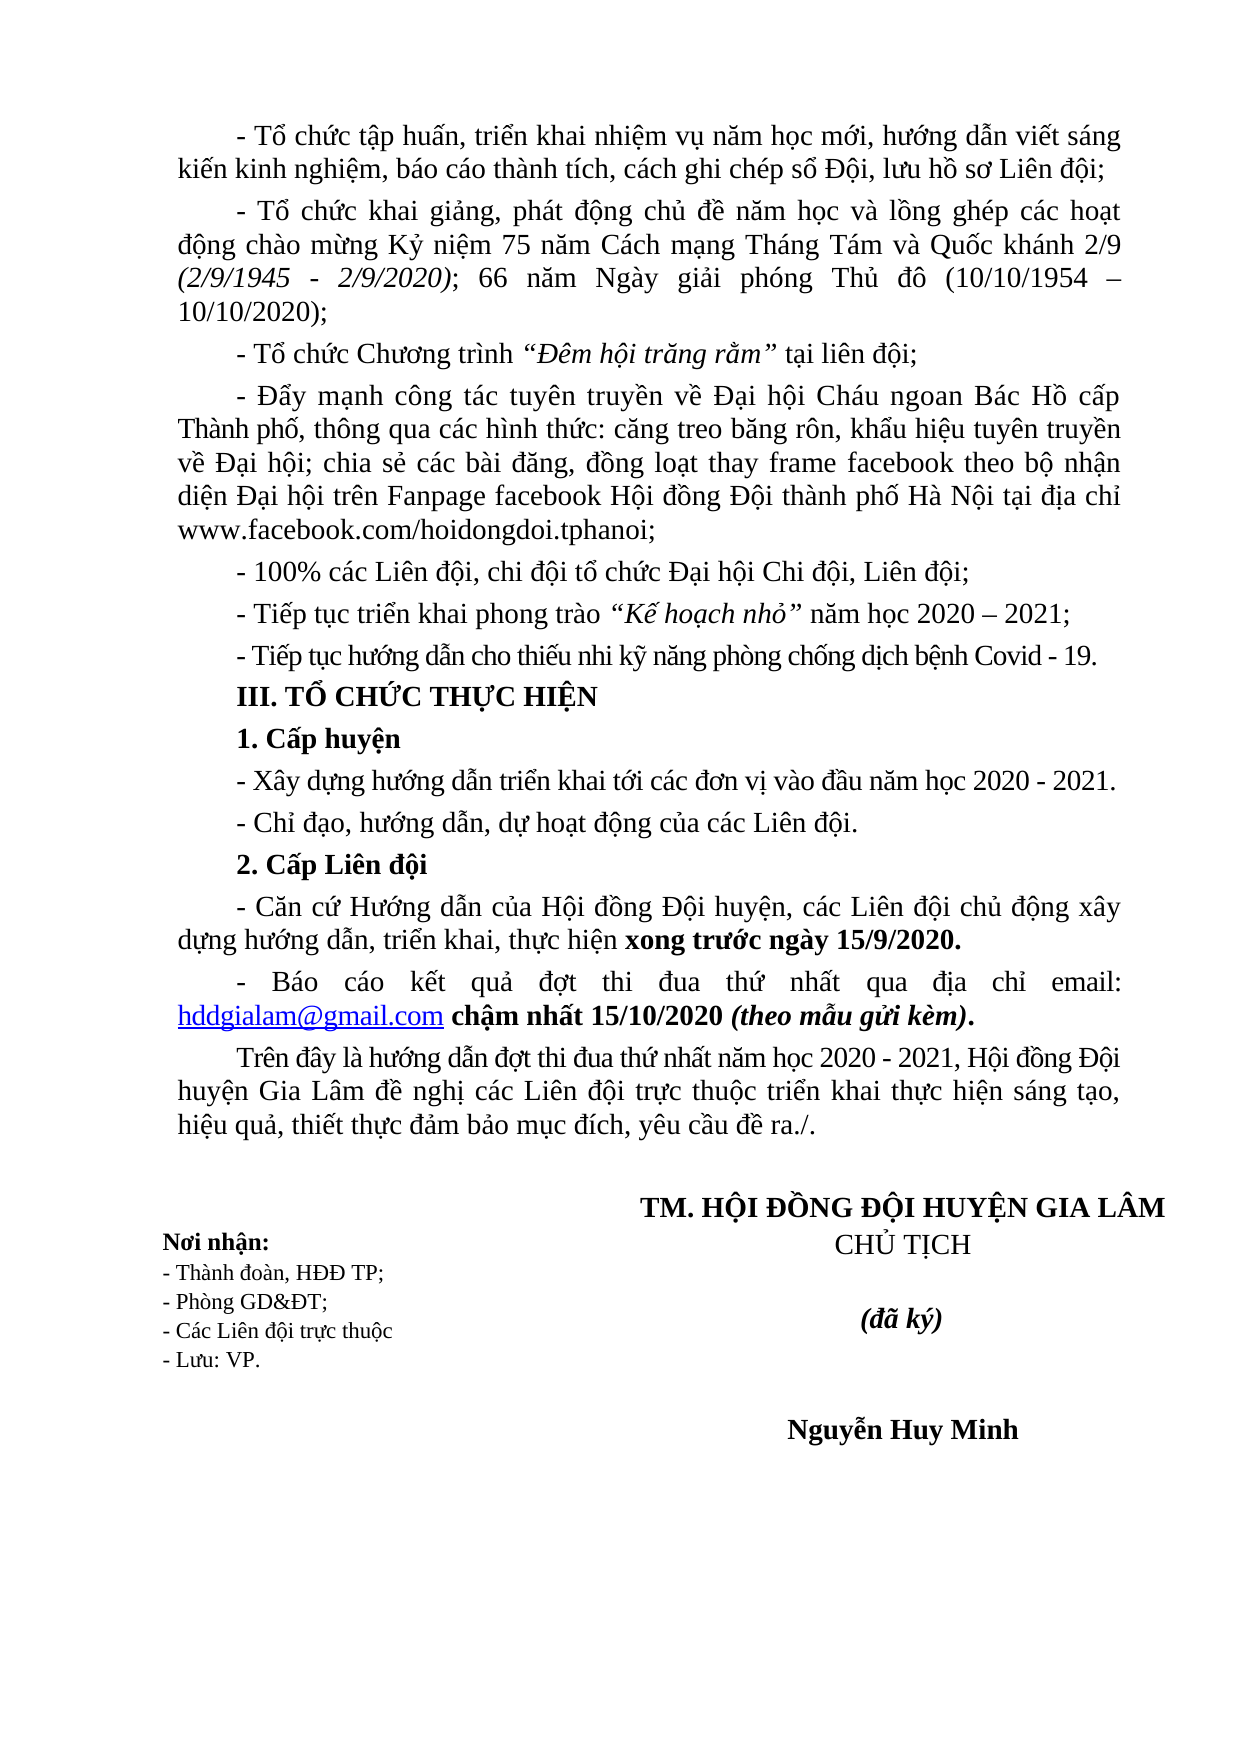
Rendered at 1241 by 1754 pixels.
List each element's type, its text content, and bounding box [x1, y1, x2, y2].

text III. TỔ CHỨC THỰC HIỆN [177, 679, 1122, 713]
text - Tổ chức Chương trình “Đêm hội trăng rằm” tại liên đội; [177, 336, 1122, 369]
text 2. Cấp Liên đội [177, 847, 1122, 881]
text - Xây dựng hướng dẫn triển khai tới các đơn vị vào đầu năm học 2020 - 2021. [177, 763, 1122, 797]
table_header TM. HỘI ĐỒNG ĐỘI HUYỆN GIA LÂM CHỦ TỊCH (đã ký) Nguyễn Huy Minh [601, 1191, 1205, 1486]
text - Căn cứ Hướng dẫn của Hội đồng Đội huyện, các Liên đội chủ động xây dựng hướng dẫn, triển khai, thực hiện xong trước ngày 15/9/2020. [177, 889, 1122, 956]
text - Tiếp tục triển khai phong trào “Kế hoạch nhỏ” năm học 2020 – 2021; [177, 596, 1122, 629]
text - Tiếp tục hướng dẫn cho thiếu nhi kỹ năng phòng chống dịch bệnh Covid - 19. [177, 638, 1122, 671]
text - Tổ chức khai giảng, phát động chủ đề năm học và lồng ghép các hoạt động chào mừng Kỷ niệm 75 năm Cách mạng Tháng Tám và Quốc khánh 2/9 (2/9/1945 - 2/9/2020); 66 năm Ngày giải phóng Thủ đô (10/10/1954 – 10/10/2020); [177, 193, 1122, 328]
text - 100% các Liên đội, chi đội tổ chức Đại hội Chi đội, Liên đội; [177, 554, 1122, 587]
text Trên đây là hướng dẫn đợt thi đua thứ nhất năm học 2020 - 2021, Hội đồng Đội huyện Gia Lâm đề nghị các Liên đội trực thuộc triển khai thực hiện sáng tạo, hiệu quả, thiết thực đảm bảo mục đích, yêu cầu đề ra./. [177, 1040, 1122, 1140]
text - Đẩy mạnh công tác tuyên truyền về Đại hội Cháu ngoan Bác Hồ cấp Thành phố, thông qua các hình thức: căng treo băng rôn, khẩu hiệu tuyên truyền về Đại hội; chia sẻ các bài đăng, đồng loạt thay frame facebook theo bộ nhận diện Đại hội trên Fanpage facebook Hội đồng Đội thành phố Hà Nội tại địa chỉ www.facebook.com/hoidongdoi.tphanoi; [177, 378, 1122, 546]
text - Báo cáo kết quả đợt thi đua thứ nhất qua địa chỉ email: hddgialam@gmail.com chậm nhất 15/10/2020 (theo mẫu gửi kèm). [177, 964, 1122, 1031]
text 1. Cấp huyện [177, 721, 1122, 755]
table_header Nơi nhận: - Thành đoàn, HĐĐ TP; - Phòng GD&ĐT; - Các Liên đội trực thuộc - Lưu: VP. [151, 1191, 601, 1486]
text - Chỉ đạo, hướng dẫn, dự hoạt động của các Liên đội. [177, 805, 1122, 839]
text - Tổ chức tập huấn, triển khai nhiệm vụ năm học mới, hướng dẫn viết sáng kiến kinh nghiệm, báo cáo thành tích, cách ghi chép sổ Đội, lưu hồ sơ Liên đội; [177, 118, 1122, 185]
